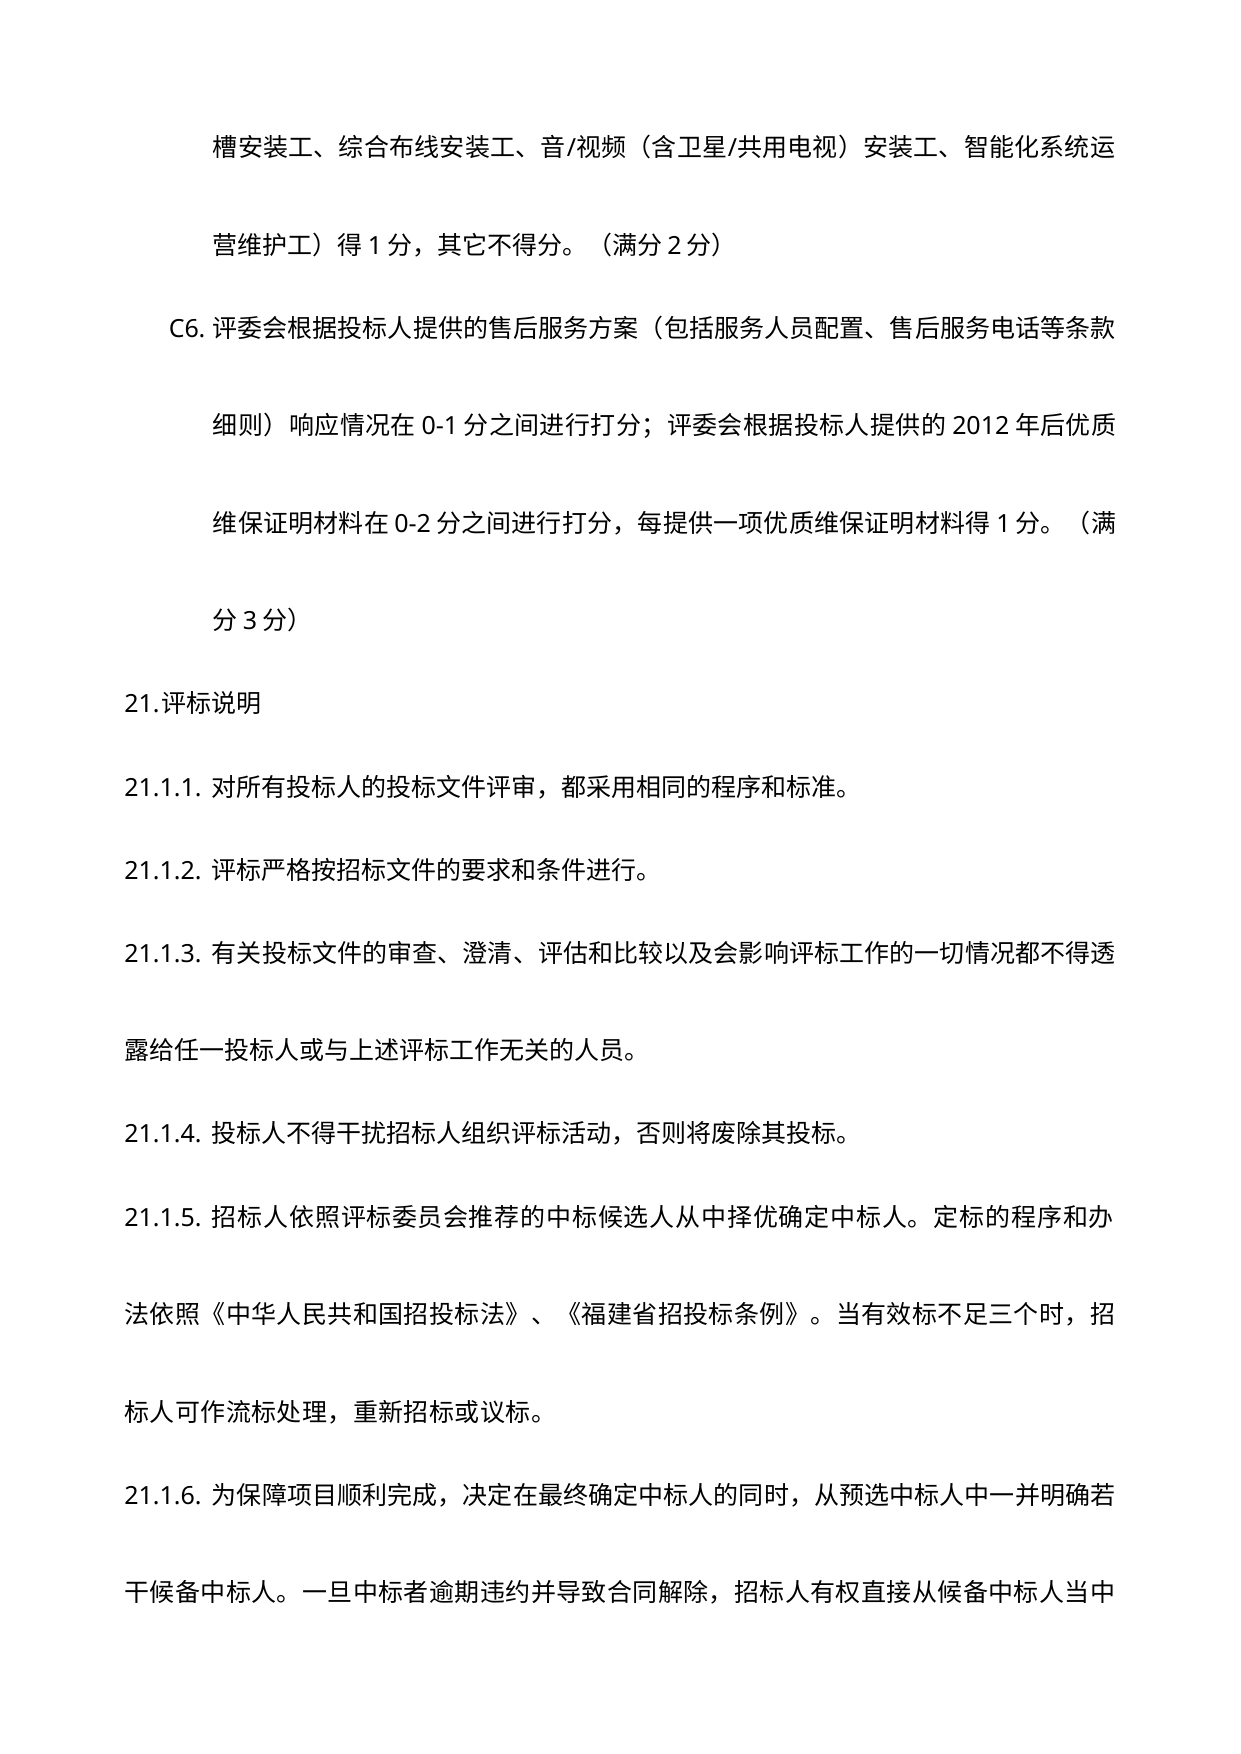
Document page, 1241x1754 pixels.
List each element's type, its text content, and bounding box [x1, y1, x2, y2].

list 有关投标文件的审查、澄清、评估和比较以及会影响评标工作的一切情况都不得透露给任一投标人或与上述评标工作无关的人员。 [124, 919, 1116, 1081]
list 招标人依照评标委员会推荐的中标候选人从中择优确定中标人。定标的程序和办法依照《中华人民共和国招投标法》、《福建省招投标条例》。当有效标不足三个时，招标人可作流标处理，重新招标或议标。 [124, 1183, 1116, 1443]
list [124, 1461, 1116, 1623]
list 投标人不得干扰招标人组织评标活动，否则将废除其投标。 [124, 1099, 1116, 1164]
list 对所有投标人的投标文件评审，都采用相同的程序和标准。 [124, 753, 1116, 818]
text C6. 评委会根据投标人提供的售后服务方案（包括服务人员配置、售后服务电话等条款细则）响应情况在0-1分之间进行打分；评委会根据投标人提供的2012年后优质维保证明材料在0-2分之间进行打分，每提供一项优质维保证明材料得1分。（满分3分） [168, 294, 1116, 651]
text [168, 113, 1116, 276]
list 评标说明 [124, 669, 1116, 734]
list 评标严格按招标文件的要求和条件进行。 [124, 836, 1116, 901]
